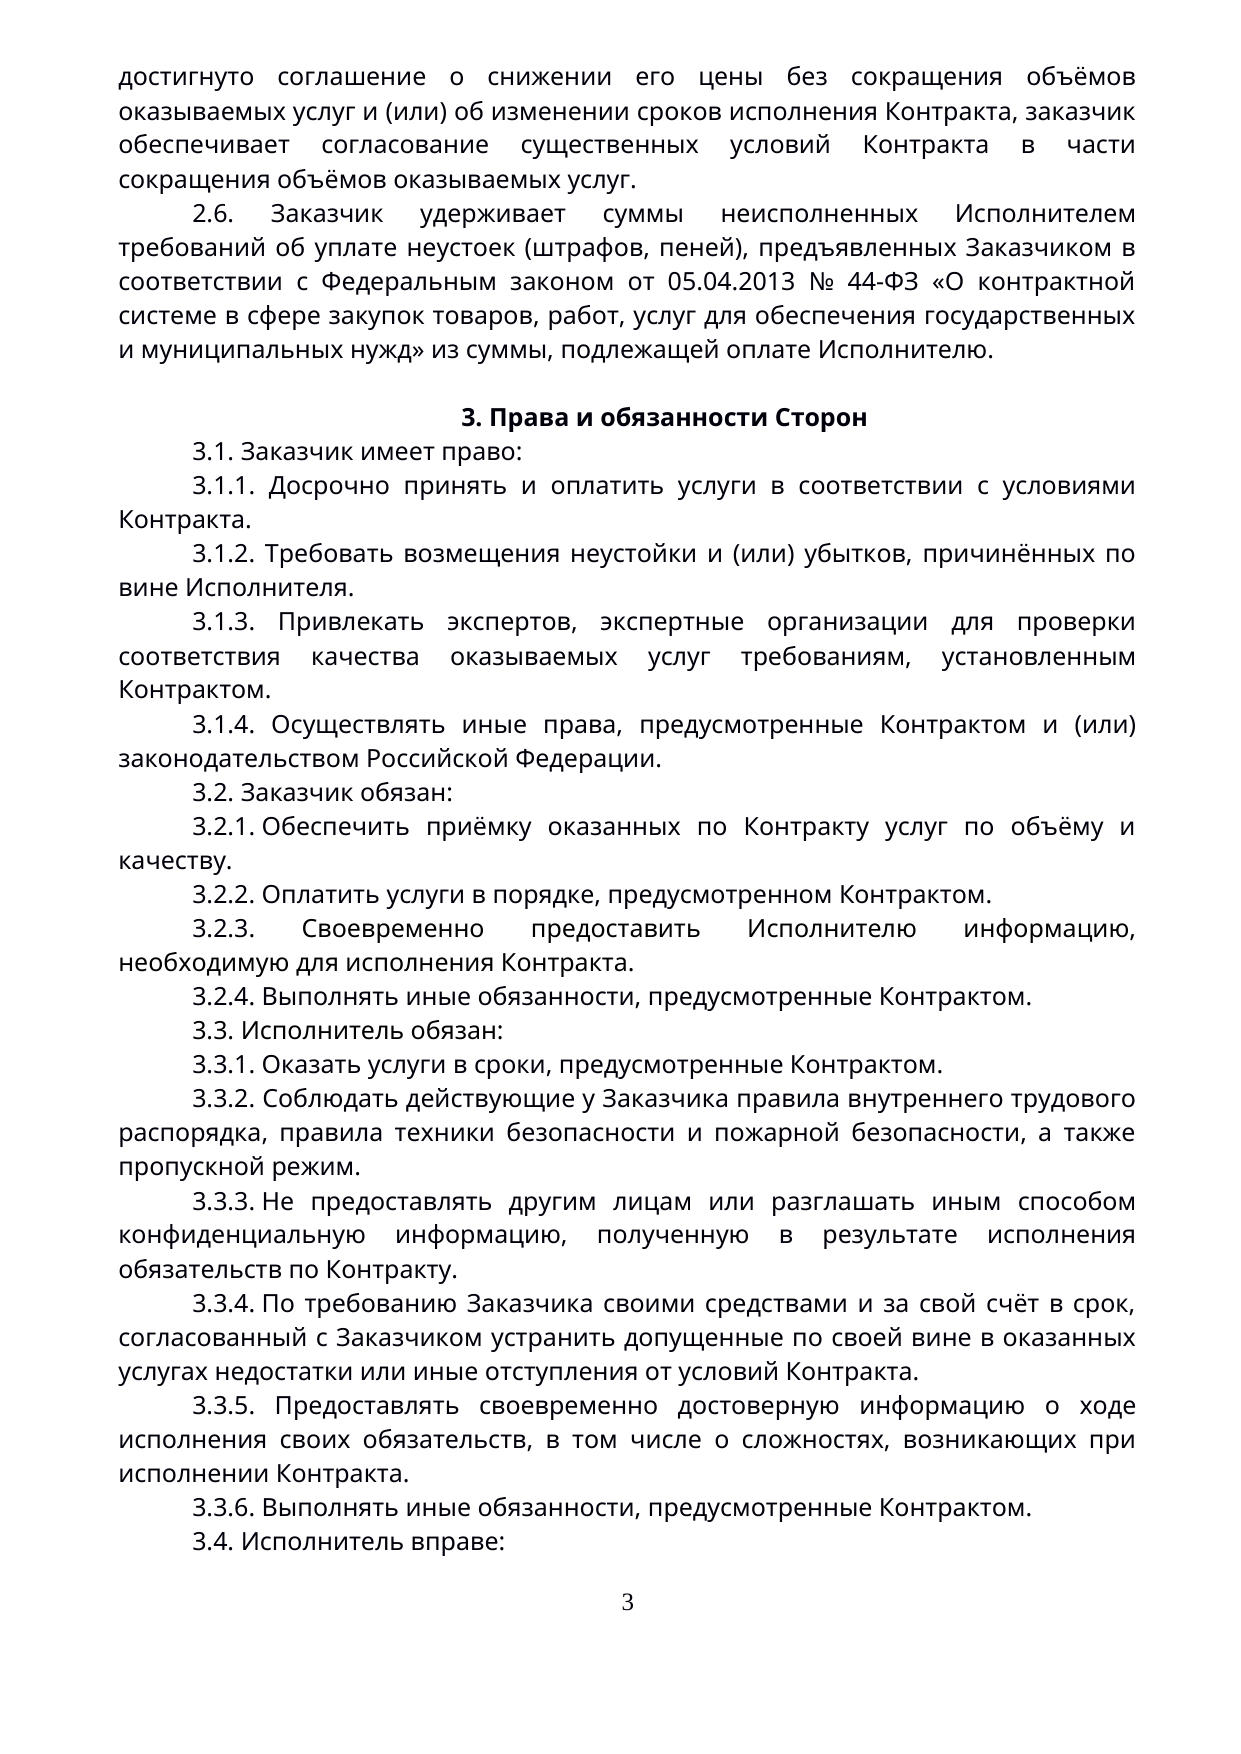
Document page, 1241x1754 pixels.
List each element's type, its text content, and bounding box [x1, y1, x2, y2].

text 3.2. Заказчик обязан: [118, 774, 1137, 808]
text 3.3. Исполнитель обязан: [118, 1013, 1137, 1047]
text 3.3.2. Соблюдать действующие у Заказчика правила внутреннего трудового распорядка, правила техники безопасности и пожарной безопасности, а также пропускной режим. [118, 1081, 1137, 1183]
text 3.3.4. По требованию Заказчика своими средствами и за свой счёт в срок, согласованный с Заказчиком устранить допущенные по своей вине в оказанных услугах недостатки или иные отступления от условий Контракта. [118, 1285, 1137, 1387]
text 3.2.3. Своевременно предоставить Исполнителю информацию, необходимую для исполнения Контракта. [118, 911, 1137, 979]
text 3.1.1. Досрочно принять и оплатить услуги в соответствии с условиями Контракта. [118, 468, 1137, 536]
text 3.2.1. Обеспечить приёмку оказанных по Контракту услуг по объёму и качеству. [118, 808, 1137, 877]
text 3.3.3. Не предоставлять другим лицам или разглашать иным способом конфиденциальную информацию, полученную в результате исполнения обязательств по Контракту. [118, 1183, 1137, 1285]
text 3. Права и обязанности Сторон [118, 400, 1137, 434]
text 3.1.4. Осуществлять иные права, предусмотренные Контрактом и (или) законодательством Российской Федерации. [118, 706, 1137, 774]
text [118, 59, 1137, 195]
text 3.1. Заказчик имеет право: [118, 434, 1137, 468]
text 2.6. Заказчик удерживает суммы неисполненных Исполнителем требований об уплате неустоек (штрафов, пеней), предъявленных Заказчиком в соответствии с Федеральным законом от 05.04.2013 № 44-ФЗ «О контрактной системе в сфере закупок товаров, работ, услуг для обеспечения государственных и муниципальных нужд» из суммы, подлежащей оплате Исполнителю. [118, 195, 1137, 366]
text 3.3.1. Оказать услуги в сроки, предусмотренные Контрактом. [118, 1047, 1137, 1081]
text 3.4. Исполнитель вправе: [118, 1524, 1137, 1558]
text 3.1.2. Требовать возмещения неустойки и (или) убытков, причинённых по вине Исполнителя. [118, 536, 1137, 604]
text 3.3.5. Предоставлять своевременно достоверную информацию о ходе исполнения своих обязательств, в том числе о сложностях, возникающих при исполнении Контракта. [118, 1387, 1137, 1490]
text 3.1.3. Привлекать экспертов, экспертные организации для проверки соответствия качества оказываемых услуг требованиям, установленным Контрактом. [118, 604, 1137, 706]
text 3.2.2. Оплатить услуги в порядке, предусмотренном Контрактом. [118, 877, 1137, 911]
text 3.2.4. Выполнять иные обязанности, предусмотренные Контрактом. [118, 979, 1137, 1013]
text 3.3.6. Выполнять иные обязанности, предусмотренные Контрактом. [118, 1490, 1137, 1524]
